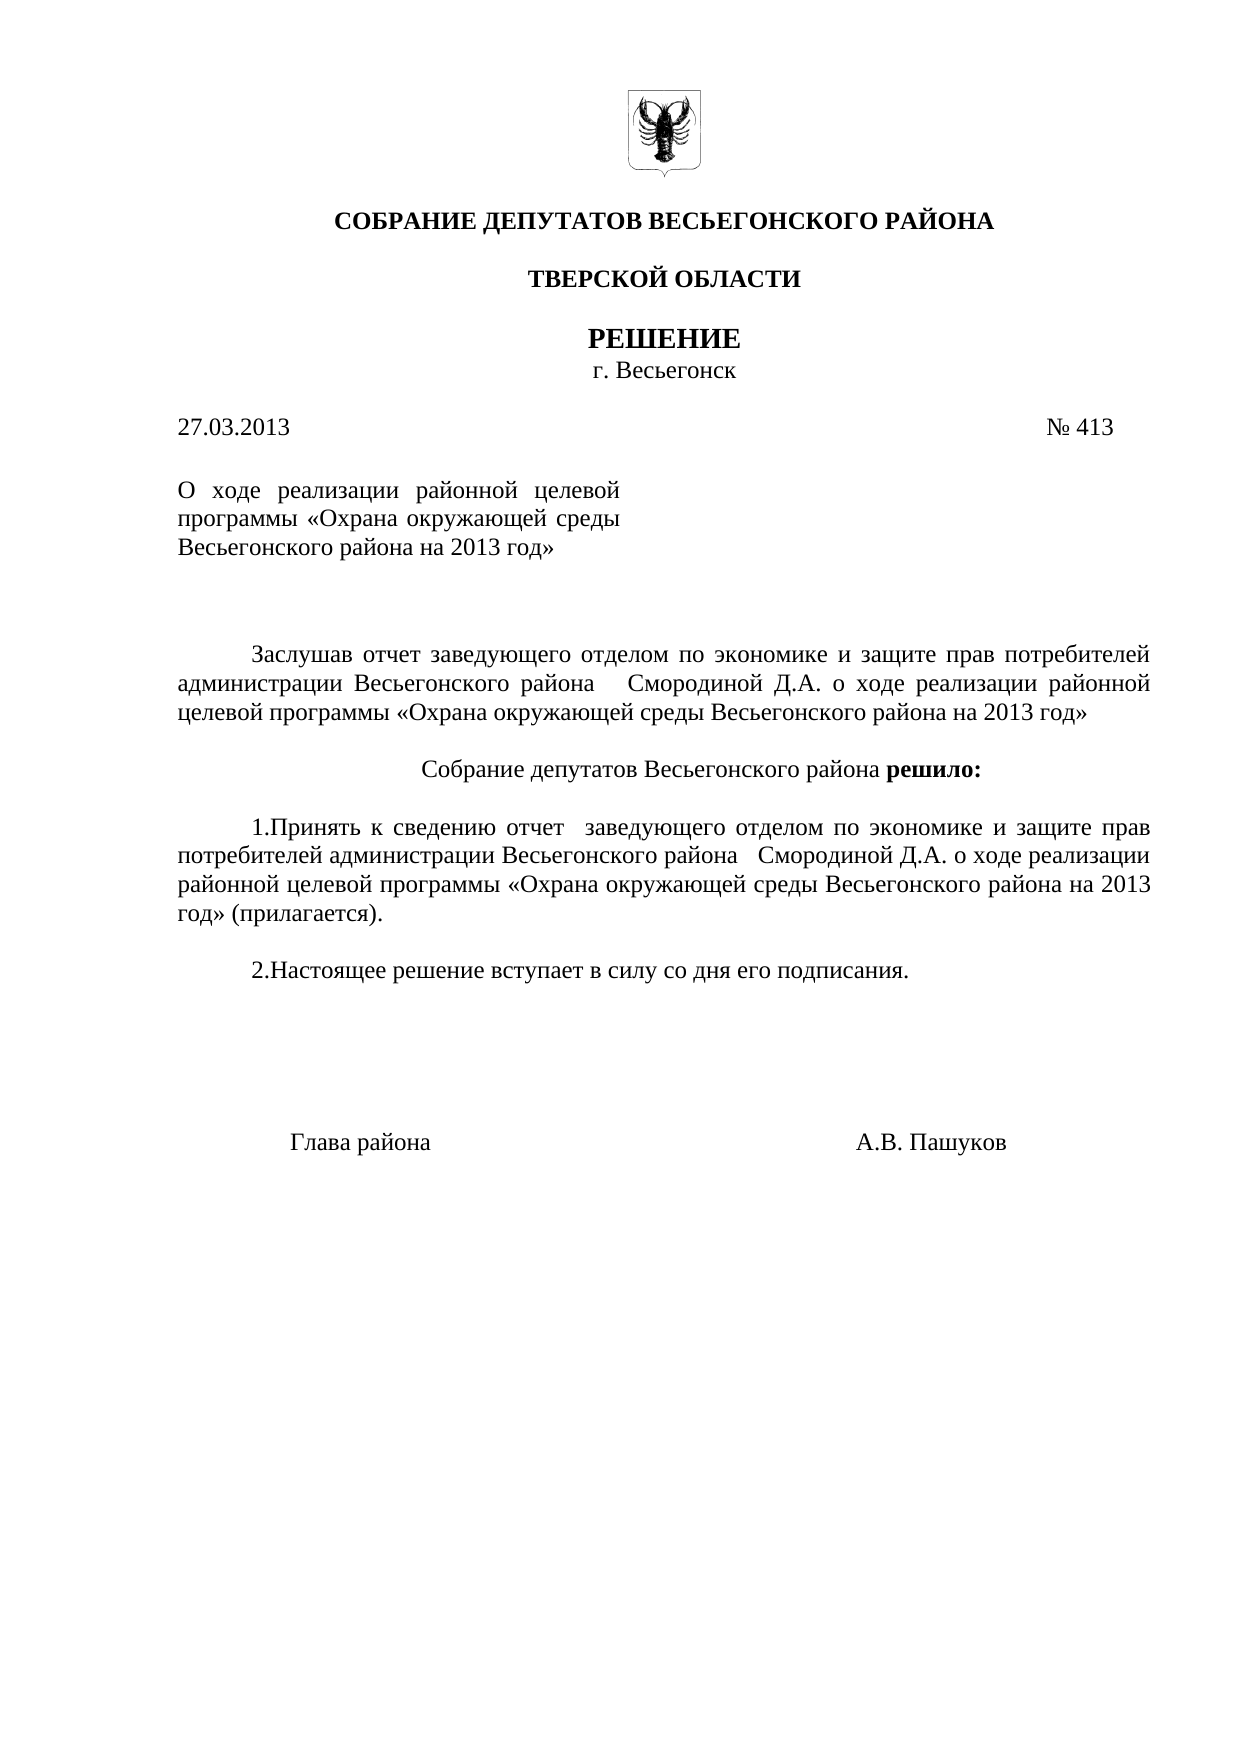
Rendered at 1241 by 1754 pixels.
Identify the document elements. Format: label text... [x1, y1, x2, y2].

table_header О ходе реализации районной целевой программы «Охрана окружающей среды Весьегонского района на 2013 год» [166, 475, 635, 639]
text Глава района А.В. Пашуков [177, 1128, 1056, 1156]
text Собрание депутатов Весьегонского района решило: [177, 754, 1152, 783]
subtitle ТВЕРСКОЙ ОБЛАСТИ [177, 264, 1152, 293]
picture [626, 88, 703, 178]
text 2.Настоящее решение вступает в силу со дня его подписания. [177, 955, 1152, 984]
text Заслушав отчет заведующего отделом по экономике и защите прав потребителей администрации Весьегонского района Смородиной Д.А. о ходе реализации районной целевой программы «Охрана окружающей среды Весьегонского района на 2013 год» [177, 639, 1152, 725]
title СОБРАНИЕ ДЕПУТАТОВ ВЕСЬЕГОНСКОГО РАЙОНА [177, 206, 1152, 235]
text 1.Принять к сведению отчет заведующего отделом по экономике и защите прав потребителей администрации Весьегонского района Смородиной Д.А. о ходе реализации районной целевой программы «Охрана окружающей среды Весьегонского района на 2013 год» (прилагается). [177, 812, 1152, 927]
subtitle 27.03.2013 № 413 [177, 412, 1152, 441]
subtitle РЕШЕНИЕ [177, 321, 1152, 355]
subtitle г. Весьегонск [177, 355, 1152, 384]
